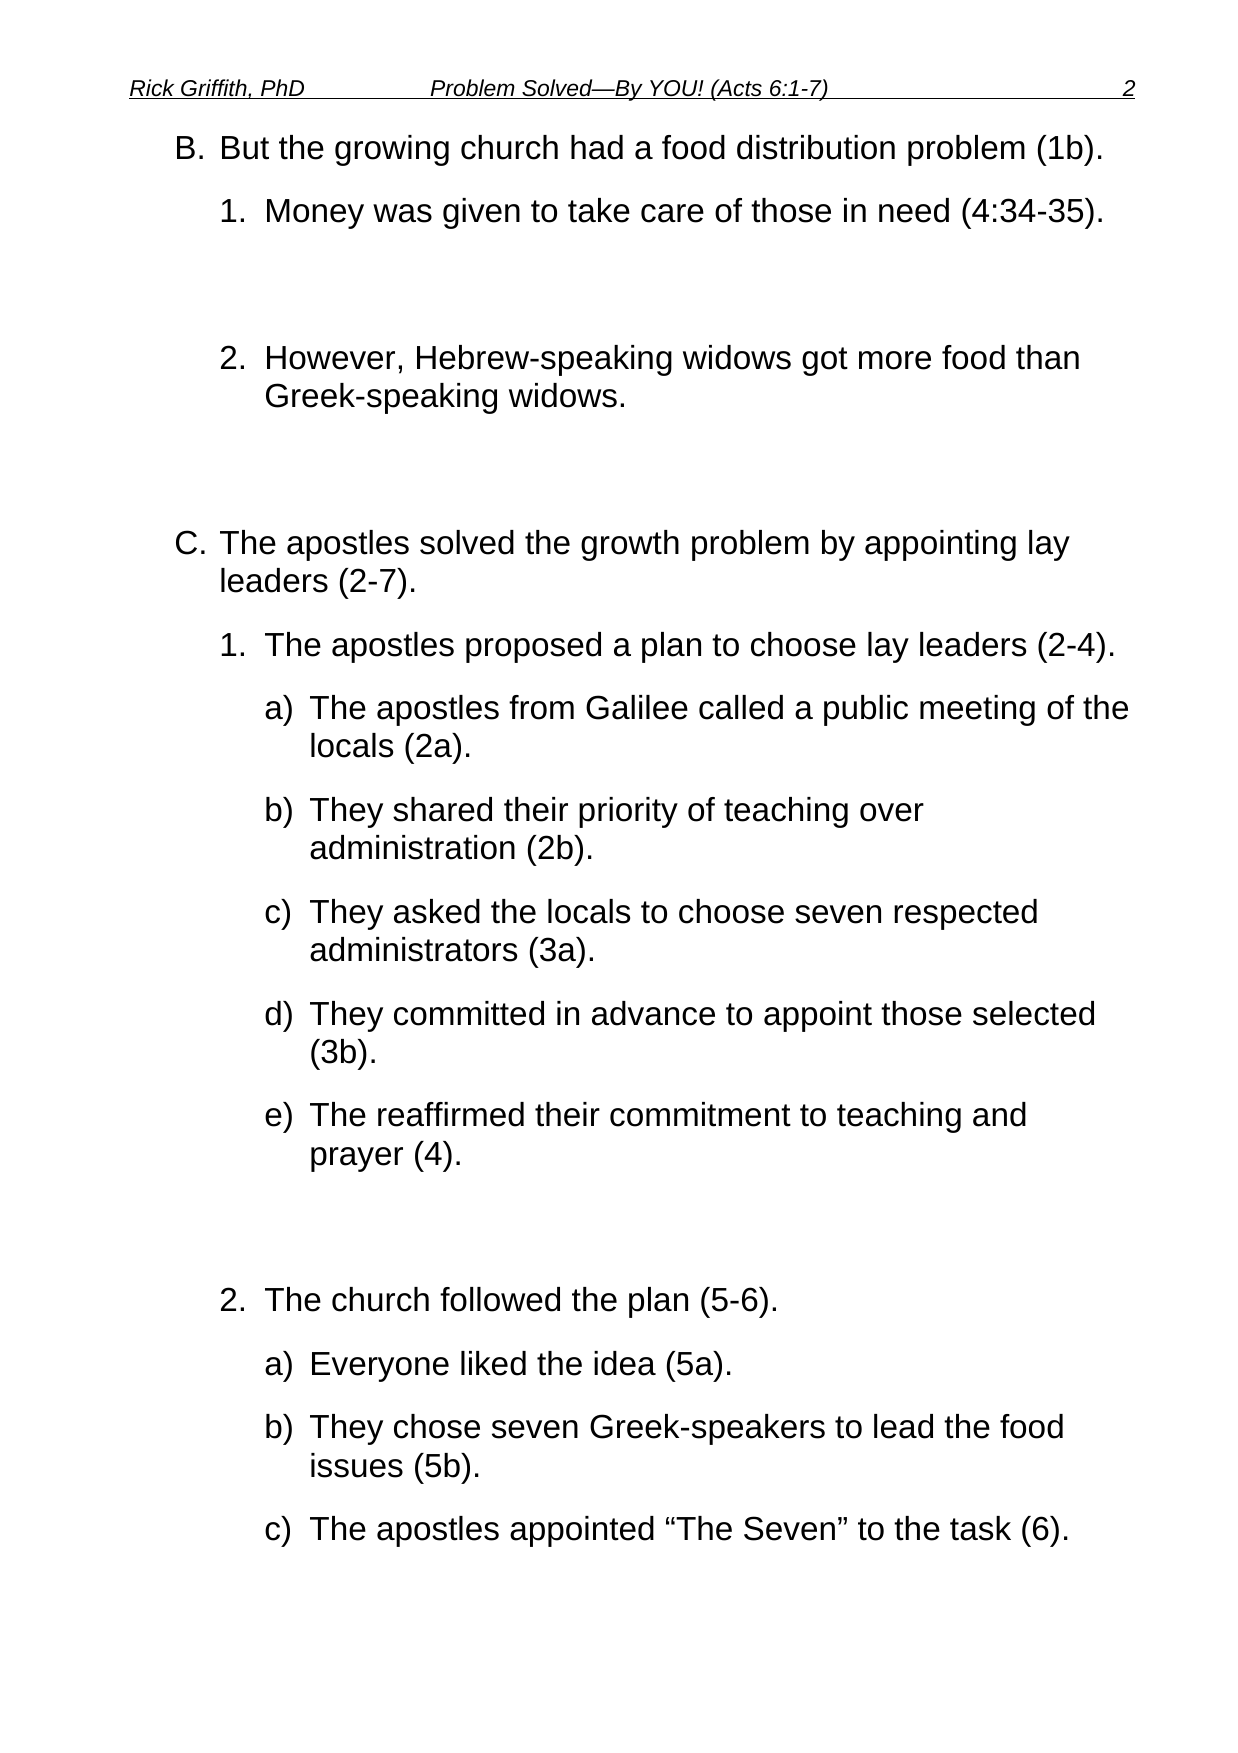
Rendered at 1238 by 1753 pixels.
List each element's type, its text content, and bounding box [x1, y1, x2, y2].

subtitle They chose seven Greek-speakers to lead the food issues (5b). [264, 1407, 1131, 1484]
subtitle The apostles solved the growth problem by appointing lay leaders (2-7). [174, 523, 1131, 599]
subtitle The apostles proposed a plan to choose lay leaders (2-4). [219, 624, 1131, 663]
subtitle However, Hebrew-speaking widows got more food than Greek-speaking widows. [219, 338, 1131, 414]
subtitle The reaffirmed their commitment to teaching and prayer (4). [264, 1096, 1131, 1172]
subtitle They shared their priority of teaching over administration (2b). [264, 790, 1131, 867]
subtitle Everyone liked the idea (5a). [264, 1344, 1131, 1382]
subtitle But the growing church had a food distribution problem (1b). [174, 128, 1131, 166]
subtitle The apostles from Galilee called a public meeting of the locals (2a). [264, 688, 1131, 765]
subtitle Money was given to take care of those in need (4:34-35). [219, 191, 1131, 229]
subtitle The church followed the plan (5-6). [219, 1281, 1131, 1319]
subtitle They asked the locals to choose seven respected administrators (3a). [264, 892, 1131, 969]
subtitle The apostles appointed “The Seven” to the task (6). [264, 1509, 1131, 1548]
subtitle They committed in advance to appoint those selected (3b). [264, 994, 1131, 1071]
